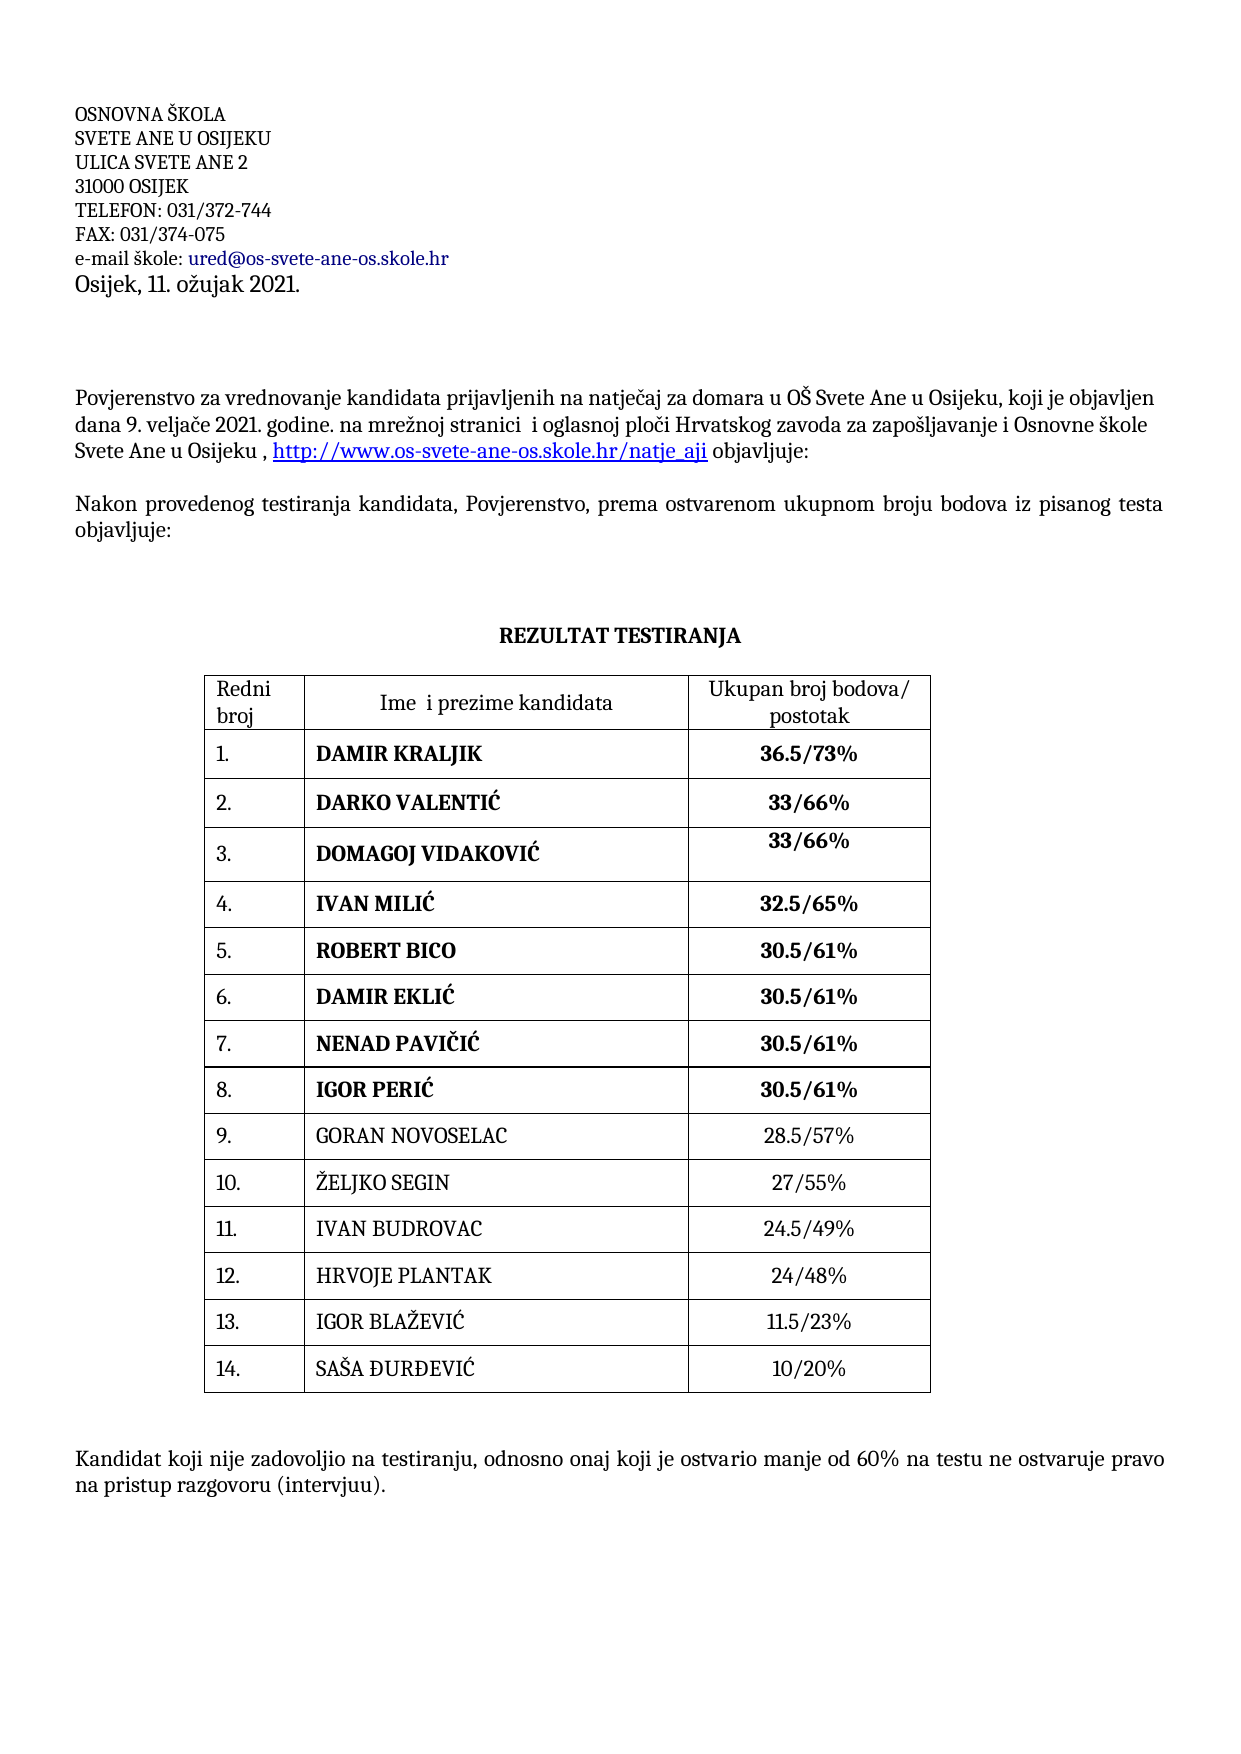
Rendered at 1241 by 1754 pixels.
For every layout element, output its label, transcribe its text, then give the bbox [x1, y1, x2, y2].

table_cell 6. [205, 975, 304, 1020]
table_cell IVAN MILIĆ [305, 882, 688, 927]
table_cell 10. [205, 1160, 304, 1206]
table_cell 32.5/65% [689, 882, 930, 927]
table_cell 30.5/61% [689, 975, 930, 1020]
table_header Ime i prezime kandidata [305, 676, 688, 729]
table_cell 24/48% [689, 1253, 930, 1299]
text REZULTAT TESTIRANJA [75, 622, 1165, 649]
table_cell 10/20% [689, 1346, 930, 1392]
table_cell ŽELJKO SEGIN [305, 1160, 688, 1206]
table_cell 30.5/61% [689, 1068, 930, 1113]
table_cell 5. [205, 928, 304, 973]
table_cell IGOR BLAŽEVIĆ [305, 1300, 688, 1345]
table_cell 28.5/57% [689, 1114, 930, 1159]
table_cell 9. [205, 1114, 304, 1159]
table_cell NENAD PAVIČIĆ [305, 1021, 688, 1066]
text Osijek, 11. ožujak 2021. [75, 270, 1165, 299]
table_cell ROBERT BICO [305, 928, 688, 973]
text Nakon provedenog testiranja kandidata, Povjerenstvo, prema ostvarenom ukupnom broju bodova iz pisanog testa objavljuje: [75, 491, 1165, 543]
table_cell 36.5/73% [689, 730, 930, 778]
table_cell 30.5/61% [689, 1021, 930, 1066]
table_cell 13. [205, 1300, 304, 1345]
table_cell 14. [205, 1346, 304, 1392]
table_header Redni broj [205, 676, 304, 729]
text Povjerenstvo za vrednovanje kandidata prijavljenih na natječaj za domara u OŠ Svete Ane u Osijeku, koji je objavljen dana 9. veljače 2021. godine. na mrežnoj stranici i oglasnoj ploči Hrvatskog zavoda za zapošljavanje i Osnovne škole Svete Ane u Osijeku , http://www.os-svete-ane-os.skole.hr/natje_aji objavljuje: [75, 385, 1165, 464]
table_cell DAMIR EKLIĆ [305, 975, 688, 1020]
table_cell DAMIR KRALJIK [305, 730, 688, 778]
table_cell HRVOJE PLANTAK [305, 1253, 688, 1299]
table_cell 27/55% [689, 1160, 930, 1206]
table_cell 4. [205, 882, 304, 927]
table_cell 11.5/23% [689, 1300, 930, 1345]
table_cell SAŠA ĐURĐEVIĆ [305, 1346, 688, 1392]
table_cell 2. [205, 779, 304, 827]
table_cell 11. [205, 1207, 304, 1252]
table_cell 3. [205, 828, 304, 881]
table_cell DARKO VALENTIĆ [305, 779, 688, 827]
table_cell GORAN NOVOSELAC [305, 1114, 688, 1159]
table_cell 12. [205, 1253, 304, 1299]
table_cell DOMAGOJ VIDAKOVIĆ [305, 828, 688, 881]
text Kandidat koji nije zadovoljio na testiranju, odnosno onaj koji je ostvario manje od 60% na testu ne ostvaruje pravo na pristup razgovoru (intervjuu). [75, 1445, 1165, 1498]
table_cell 8. [205, 1068, 304, 1113]
table_cell 33/66% [689, 779, 930, 827]
table_cell 1. [205, 730, 304, 778]
table_cell 30.5/61% [689, 928, 930, 973]
table_cell IGOR PERIĆ [305, 1068, 688, 1113]
table_header Ukupan broj bodova/ postotak [689, 676, 930, 729]
table_cell 24.5/49% [689, 1207, 930, 1252]
table_cell 33/66% [689, 828, 930, 881]
table_cell IVAN BUDROVAC [305, 1207, 688, 1252]
table_cell 7. [205, 1021, 304, 1066]
